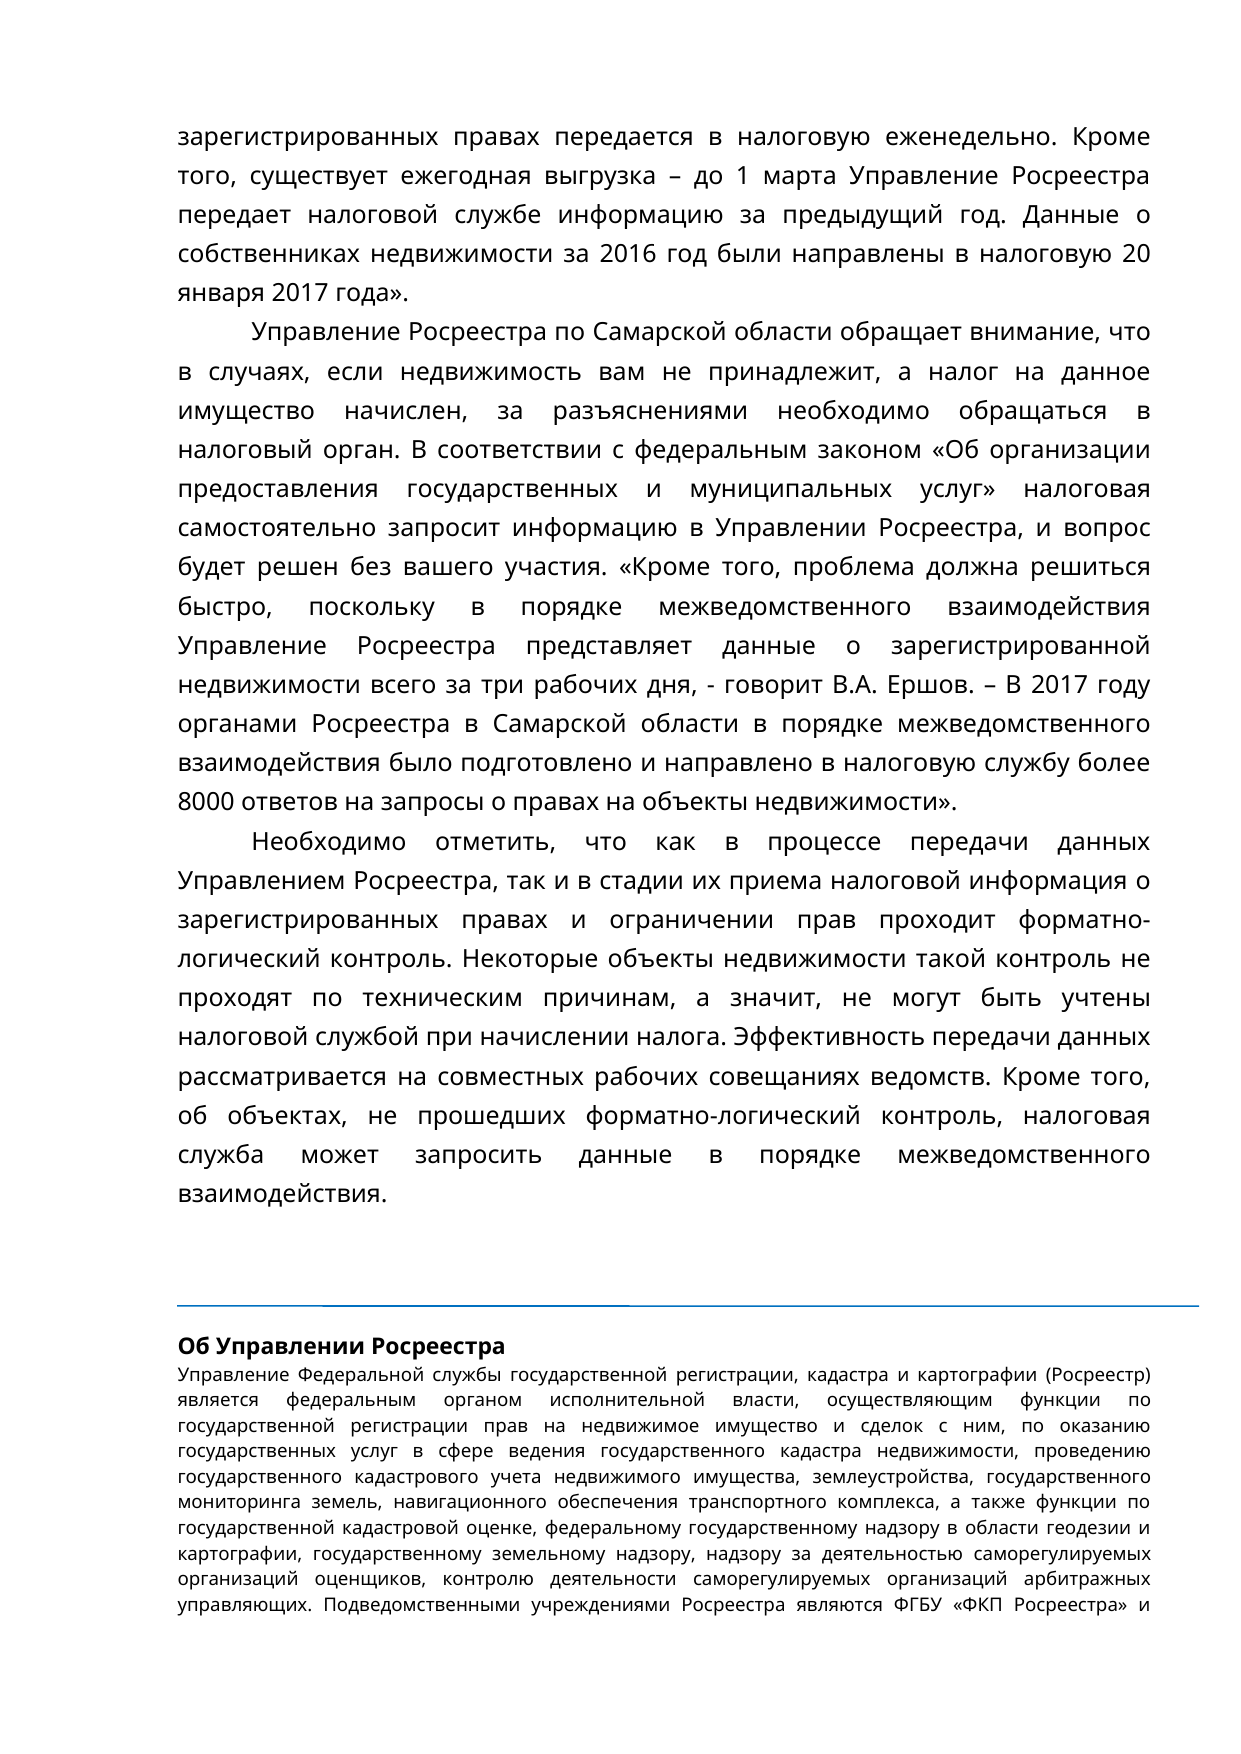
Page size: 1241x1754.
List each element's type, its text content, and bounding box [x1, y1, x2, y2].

text Управление Росреестра по Самарской области обращает внимание, что в случаях, если недвижимость вам не принадлежит, а налог на данное имущество начислен, за разъяснениями необходимо обращаться в налоговый орган. В соответствии с федеральным законом «Об организации предоставления государственных и муниципальных услуг» налоговая самостоятельно запросит информацию в Управлении Росреестра, и вопрос будет решен без вашего участия. «Кроме того, проблема должна решиться быстро, поскольку в порядке межведомственного взаимодействия Управление Росреестра представляет данные о зарегистрированной недвижимости всего за три рабочих дня, - говорит В.А. Ершов. – В 2017 году органами Росреестра в Самарской области в порядке межведомственного взаимодействия было подготовлено и направлено в налоговую службу более 8000 ответов на запросы о правах на объекты недвижимости». [177, 314, 1152, 818]
text Об Управлении Росреестра [177, 1330, 1152, 1361]
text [177, 118, 1152, 309]
text Необходимо отметить, что как в процессе передачи данных Управлением Росреестра, так и в стадии их приема налоговой информация о зарегистрированных правах и ограничении прав проходит форматно-логический контроль. Некоторые объекты недвижимости такой контроль не проходят по техническим причинам, а значит, не могут быть учтены налоговой службой при начислении налога. Эффективность передачи данных рассматривается на совместных рабочих совещаниях ведомств. Кроме того, об объектах, не прошедших форматно-логический контроль, налоговая служба может запросить данные в порядке межведомственного взаимодействия. [177, 823, 1152, 1210]
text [177, 1361, 1152, 1616]
